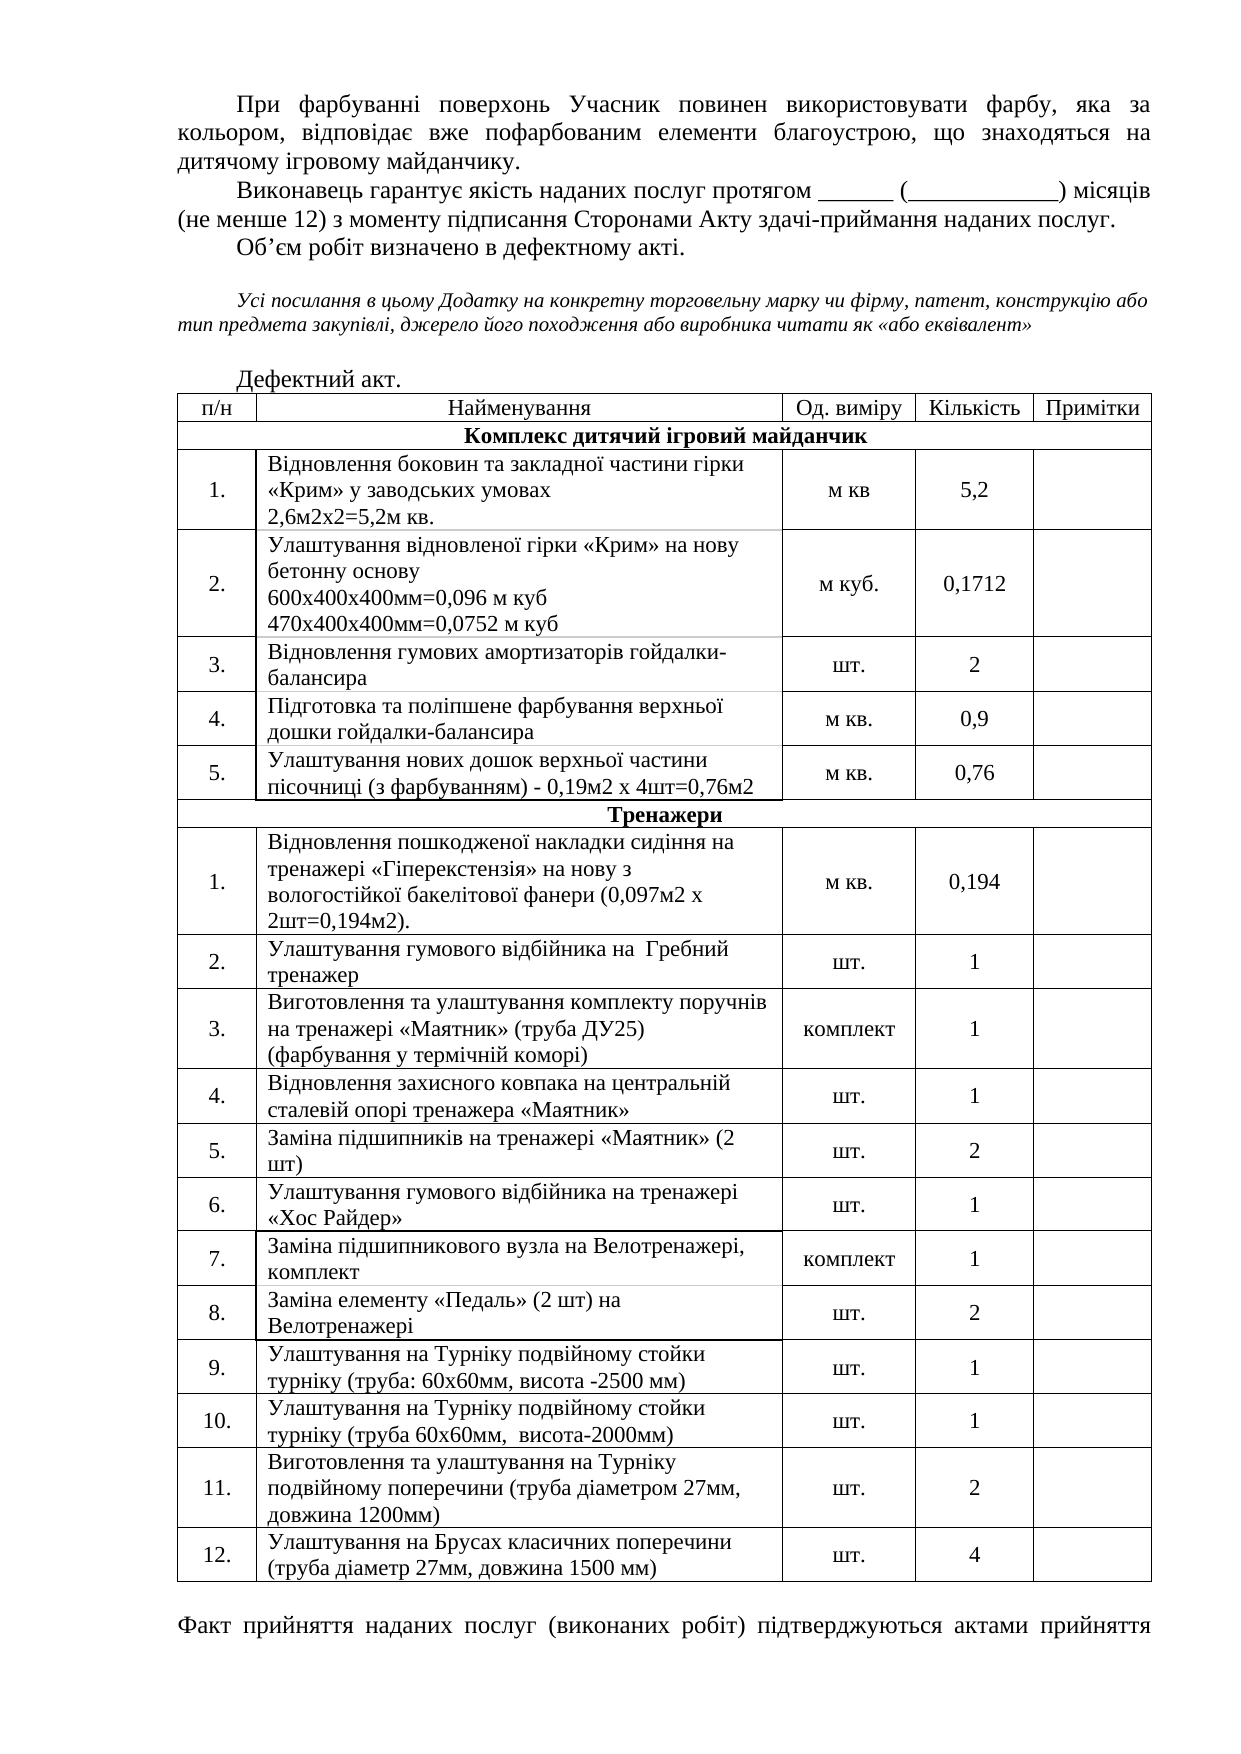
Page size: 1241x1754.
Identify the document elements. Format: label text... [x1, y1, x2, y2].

table_cell 3. [178, 989, 256, 1067]
text Усі посилання в цьому Додатку на конкретну торговельну марку чи фірму, патент, конструкцію або тип предмета закупівлі, джерело його походження або виробника читати як «або еквівалент» [177, 287, 1152, 336]
table_cell м куб. [783, 530, 915, 636]
table_cell 4. [178, 1069, 256, 1123]
table_cell 7. [178, 1231, 255, 1285]
table_cell 4 [916, 1528, 1033, 1581]
table_cell 2. [178, 530, 255, 636]
table_cell 1 [916, 1069, 1033, 1123]
table_cell 3. [178, 637, 255, 691]
table_cell 1 [916, 1231, 1033, 1285]
table_cell 5. [178, 746, 255, 799]
table_cell 1 [916, 1394, 1033, 1447]
table_cell шт. [783, 1178, 915, 1230]
text При фарбуванні поверхонь Учасник повинен використовувати фарбу, яка за кольором, відповідає вже пофарбованим елементи благоустрою, що знаходяться на дитячому ігровому майданчику. [177, 89, 1152, 175]
table_cell Заміна підшипників на тренажері «Маятник» (2 шт) [257, 1124, 782, 1177]
table_cell [1034, 530, 1151, 636]
table_cell Відновлення пошкодженої накладки сидіння на тренажері «Гіперекстензія» на нову з вологостійкої бакелітової фанери (0,097м2 х 2шт=0,194м2). [257, 828, 782, 934]
text Дефектний акт. [177, 364, 1152, 393]
table_cell 1. [178, 450, 255, 529]
table_cell 0,1712 [916, 530, 1033, 636]
table_cell Улаштування гумового відбійника на тренажері «Хос Райдер» [257, 1178, 782, 1230]
table_cell м кв. [783, 828, 915, 934]
table_cell 0,76 [916, 746, 1033, 799]
table_cell 11. [178, 1448, 256, 1527]
table_cell комплект [783, 989, 915, 1067]
table_cell 0,9 [916, 692, 1033, 745]
table_cell Улаштування на Брусах класичних поперечини (труба діаметр 27мм, довжина 1500 мм) [257, 1528, 782, 1581]
table_cell комплект [783, 1231, 915, 1285]
table_cell Виготовлення та улаштування комплекту поручнів на тренажері «Маятник» (труба ДУ25) (фарбування у термічній коморі) [257, 989, 782, 1067]
table_cell [1034, 989, 1151, 1067]
table_cell Улаштування на Турніку подвійному стойки турніку (труба 60х60мм, висота-2000мм) [257, 1394, 782, 1447]
table_cell шт. [783, 1448, 915, 1527]
table_cell [1034, 637, 1151, 691]
table_cell 2. [178, 935, 256, 987]
table_cell Підготовка та поліпшене фарбування верхньої дошки гойдалки-балансира [257, 692, 782, 745]
table_cell шт. [783, 1528, 915, 1581]
table_cell Улаштування нових дошок верхньої частини пісочниці (з фарбуванням) - 0,19м2 х 4шт=0,76м2 [257, 746, 782, 799]
table_cell 5. [178, 1124, 256, 1177]
table_cell [1034, 1178, 1151, 1230]
table_cell 1 [916, 989, 1033, 1067]
table_cell 2 [916, 1448, 1033, 1527]
table_cell 5,2 [916, 450, 1033, 529]
table_cell Заміна елементу «Педаль» (2 шт) на Велотренажері [257, 1286, 782, 1339]
table_cell [1034, 746, 1151, 799]
table_cell 1 [916, 1340, 1033, 1393]
table_header Кількість [916, 394, 1033, 421]
table_cell шт. [783, 1286, 915, 1339]
table_cell [1034, 692, 1151, 745]
table_cell шт. [783, 1340, 915, 1393]
table_cell Комплекс дитячий ігровий майданчик [178, 422, 1151, 449]
table_cell 1 [916, 1178, 1033, 1230]
table_cell Виготовлення та улаштування на Турніку подвійному поперечини (труба діаметром 27мм, довжина 1200мм) [257, 1448, 782, 1527]
table_cell [1034, 1448, 1151, 1527]
table_cell м кв. [783, 692, 915, 745]
table_cell Відновлення боковин та закладної частини гірки «Крим» у заводських умовах 2,6м2х2=5,2м кв. [257, 450, 782, 529]
table_header Найменування [257, 394, 782, 421]
table_cell шт. [783, 1069, 915, 1123]
table_cell Відновлення гумових амортизаторів гойдалки-балансира [257, 638, 782, 691]
table_cell шт. [783, 637, 915, 691]
table_cell [1034, 1528, 1151, 1581]
table_cell [1034, 1069, 1151, 1123]
table_cell 1. [178, 828, 256, 934]
table_cell м кв. [783, 746, 915, 799]
table_cell Улаштування на Турніку подвійному стойки турніку (труба: 60х60мм, висота -2500 мм) [257, 1341, 782, 1393]
table_header п/н [178, 394, 256, 421]
table_cell Тренажери [178, 800, 1151, 827]
table_cell 6. [178, 1178, 256, 1230]
table_cell 10. [178, 1394, 256, 1447]
table_cell шт. [783, 935, 915, 987]
table_cell 0,194 [916, 828, 1033, 934]
table_cell 9. [178, 1340, 256, 1393]
text Об’єм робіт визначено в дефектному акті. [177, 232, 1152, 261]
table_cell [1034, 828, 1151, 934]
table_cell м кв [783, 450, 915, 529]
table_cell 12. [178, 1528, 256, 1581]
table_cell Улаштування відновленої гірки «Крим» на нову бетонну основу 600х400х400мм=0,096 м куб 470х400х400мм=0,0752 м куб [257, 531, 782, 636]
table_cell 8. [178, 1286, 255, 1339]
table_cell шт. [783, 1124, 915, 1177]
table_cell [1034, 1340, 1151, 1393]
table_cell [1034, 1394, 1151, 1447]
table_cell 2 [916, 637, 1033, 691]
table_cell 2 [916, 1124, 1033, 1177]
table_cell [1034, 1286, 1151, 1339]
table_cell 4. [178, 692, 255, 745]
table_header Примітки [1034, 394, 1151, 421]
table_cell Улаштування гумового відбійника на Гребний тренажер [257, 935, 782, 987]
table_cell [1034, 450, 1151, 529]
text Виконавець гарантує якість наданих послуг протягом ______ (____________) місяців (не менше 12) з моменту підписання Сторонами Акту здачі-приймання наданих послуг. [177, 175, 1152, 232]
table_header Од. виміру [783, 394, 915, 421]
table_cell шт. [783, 1394, 915, 1447]
table_cell [1034, 1231, 1151, 1285]
table_cell Заміна підшипникового вузла на Велотренажері, комплект [257, 1232, 782, 1285]
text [118, 1611, 1152, 1639]
table_cell 2 [916, 1286, 1033, 1339]
table_cell [1034, 1124, 1151, 1177]
table_cell [1034, 935, 1151, 987]
table_cell Відновлення захисного ковпака на центральній сталевій опорі тренажера «Маятник» [257, 1069, 782, 1123]
table_cell 1 [916, 935, 1033, 987]
